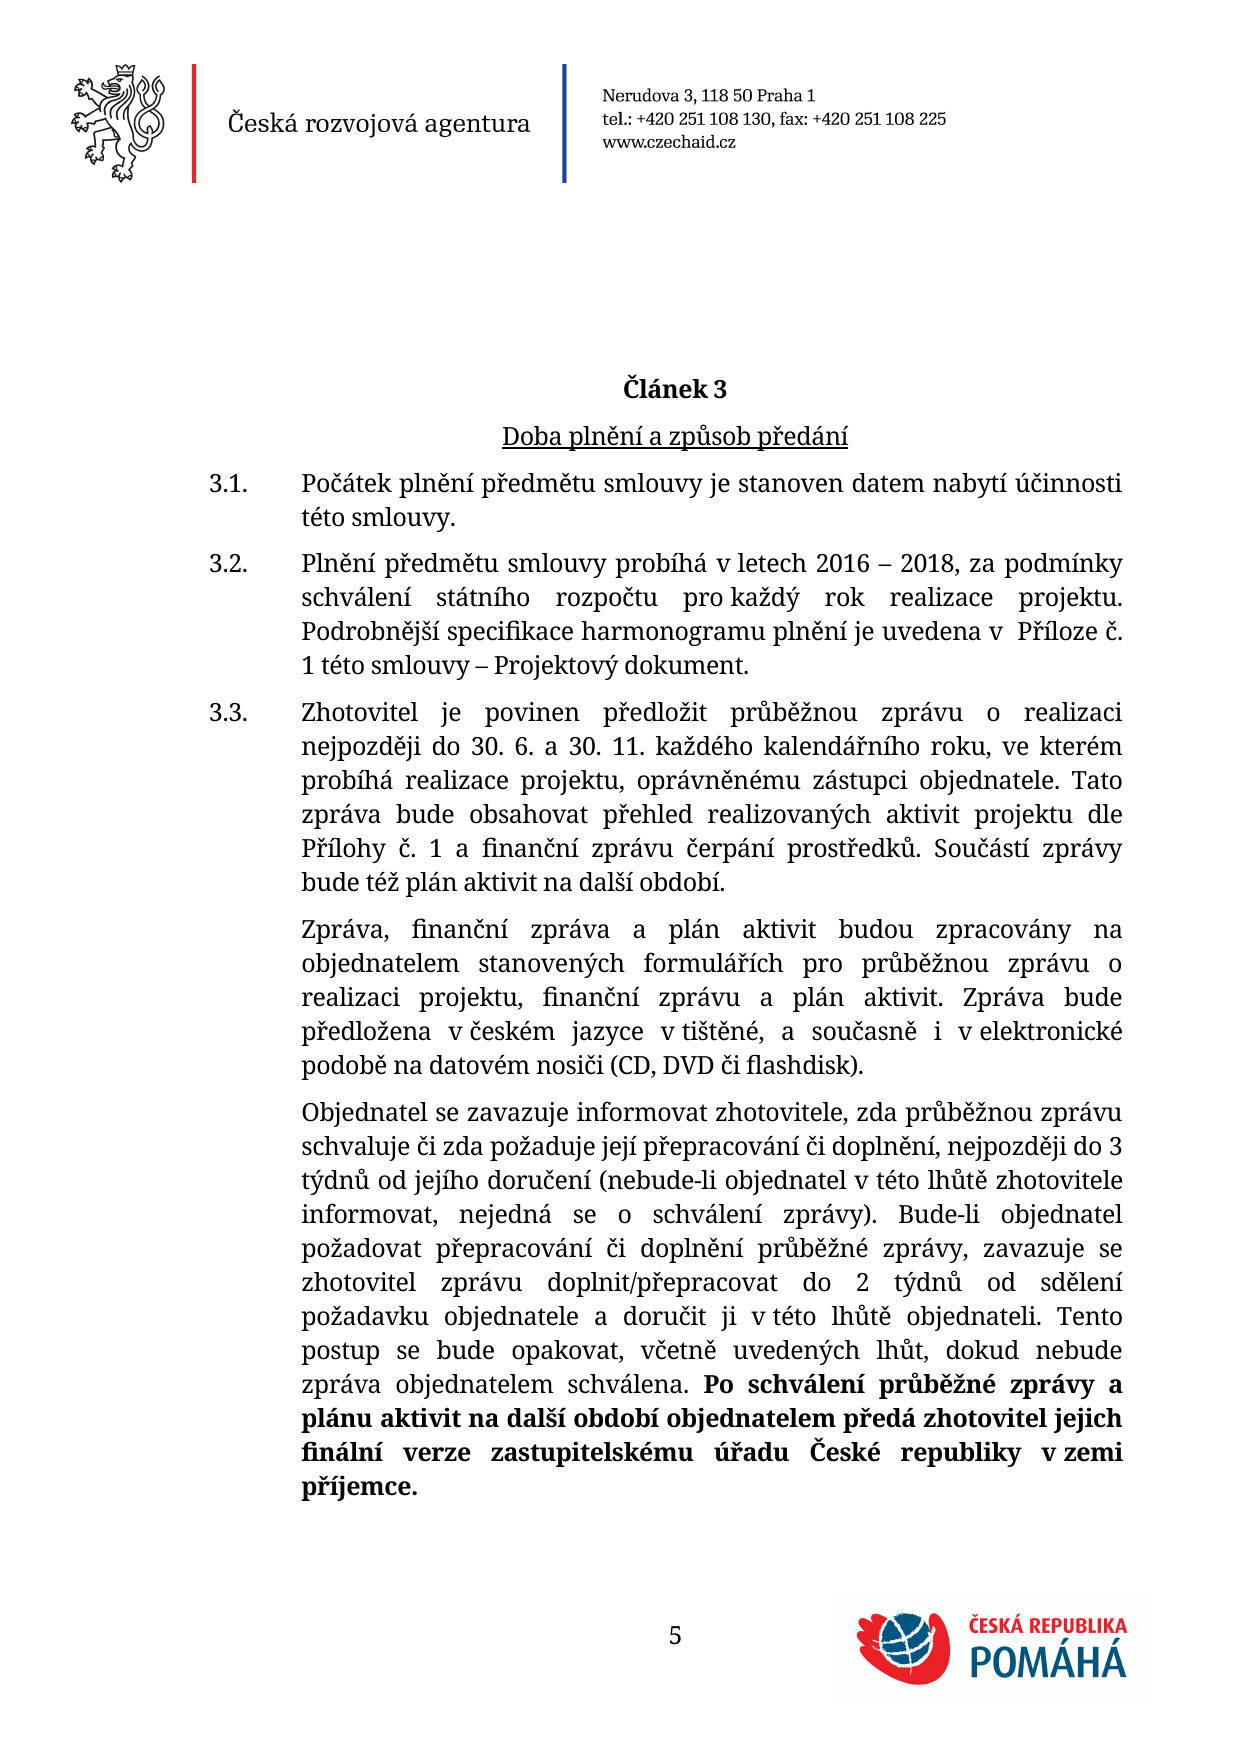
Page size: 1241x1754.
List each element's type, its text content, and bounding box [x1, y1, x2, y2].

text Zpráva, finanční zpráva a plán aktivit budou zpracovány na objednatelem stanovených formulářích pro průběžnou zprávu o realizaci projektu, finanční zprávu a plán aktivit. Zpráva bude předložena v českém jazyce v tištěné, a současně i v elektronické podobě na datovém nosiči (CD, DVD či flashdisk). [301, 911, 1123, 1082]
text Doba plnění a způsob předání [227, 419, 1123, 453]
list Počátek plnění předmětu smlouvy je stanoven datem nabytí účinnosti této smlouvy. [209, 465, 1123, 533]
text Objednatel se zavazuje informovat zhotovitele, zda průběžnou zprávu schvaluje či zda požaduje její přepracování či doplnění, nejpozději do 3 týdnů od jejího doručení (nebude-li objednatel v této lhůtě zhotovitele informovat, nejedná se o schválení zprávy). Bude-li objednatel požadovat přepracování či doplnění průběžné zprávy, zavazuje se zhotovitel zprávu doplnit/přepracovat do 2 týdnů od sdělení požadavku objednatele a doručit ji v této lhůtě objednateli. Tento postup se bude opakovat, včetně uvedených lhůt, dokud nebude zpráva objednatelem schválena. Po schválení průběžné zprávy a plánu aktivit na další období objednatelem předá zhotovitel jejich finální verze zastupitelskému úřadu České republiky v zemi příjemce. [301, 1094, 1123, 1503]
picture [0, 0, 1241, 205]
list Plnění předmětu smlouvy probíhá v letech 2016 – 2018, za podmínky schválení státního rozpočtu pro každý rok realizace projektu. Podrobnější specifikace harmonogramu plnění je uvedena v Příloze č. 1 této smlouvy – Projektový dokument. [209, 546, 1123, 682]
text Článek 3 [227, 372, 1123, 406]
picture [827, 1588, 1157, 1707]
list Zhotovitel je povinen předložit průběžnou zprávu o realizaci nejpozději do 30. 6. a 30. 11. každého kalendářního roku, ve kterém probíhá realizace projektu, oprávněnému zástupci objednatele. Tato zpráva bude obsahovat přehled realizovaných aktivit projektu dle Přílohy č. 1 a finanční zprávu čerpání prostředků. Součástí zprávy bude též plán aktivit na další období. [209, 694, 1123, 899]
